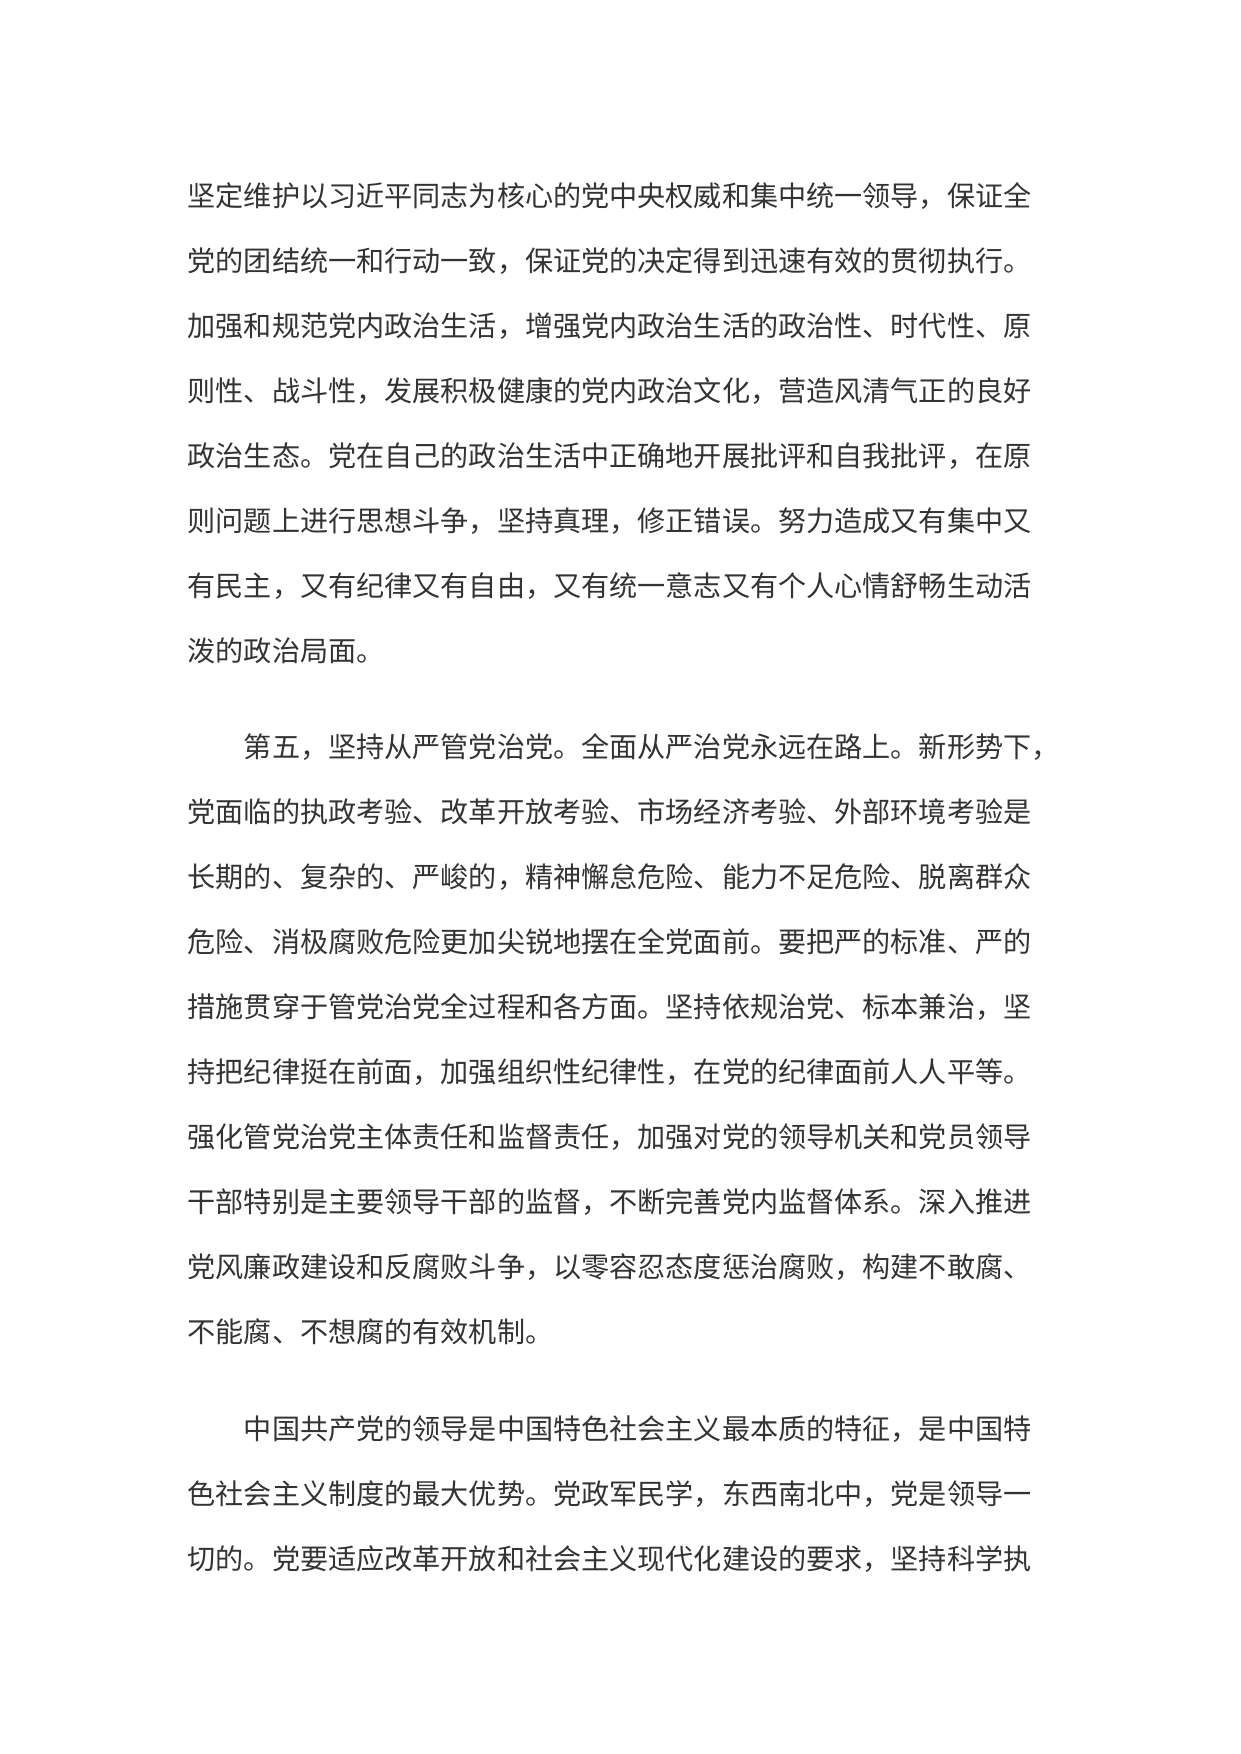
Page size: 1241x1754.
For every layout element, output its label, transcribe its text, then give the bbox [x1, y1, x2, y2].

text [187, 162, 1053, 682]
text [187, 1394, 1053, 1589]
text 第五，坚持从严管党治党。全面从严治党永远在路上。新形势下，党面临的执政考验、改革开放考验、市场经济考验、外部环境考验是长期的、复杂的、严峻的，精神懈怠危险、能力不足危险、脱离群众危险、消极腐败危险更加尖锐地摆在全党面前。要把严的标准、严的措施贯穿于管党治党全过程和各方面。坚持依规治党、标本兼治，坚持把纪律挺在前面，加强组织性纪律性，在党的纪律面前人人平等。强化管党治党主体责任和监督责任，加强对党的领导机关和党员领导干部特别是主要领导干部的监督，不断完善党内监督体系。深入推进党风廉政建设和反腐败斗争，以零容忍态度惩治腐败，构建不敢腐、不能腐、不想腐的有效机制。 [187, 713, 1053, 1363]
